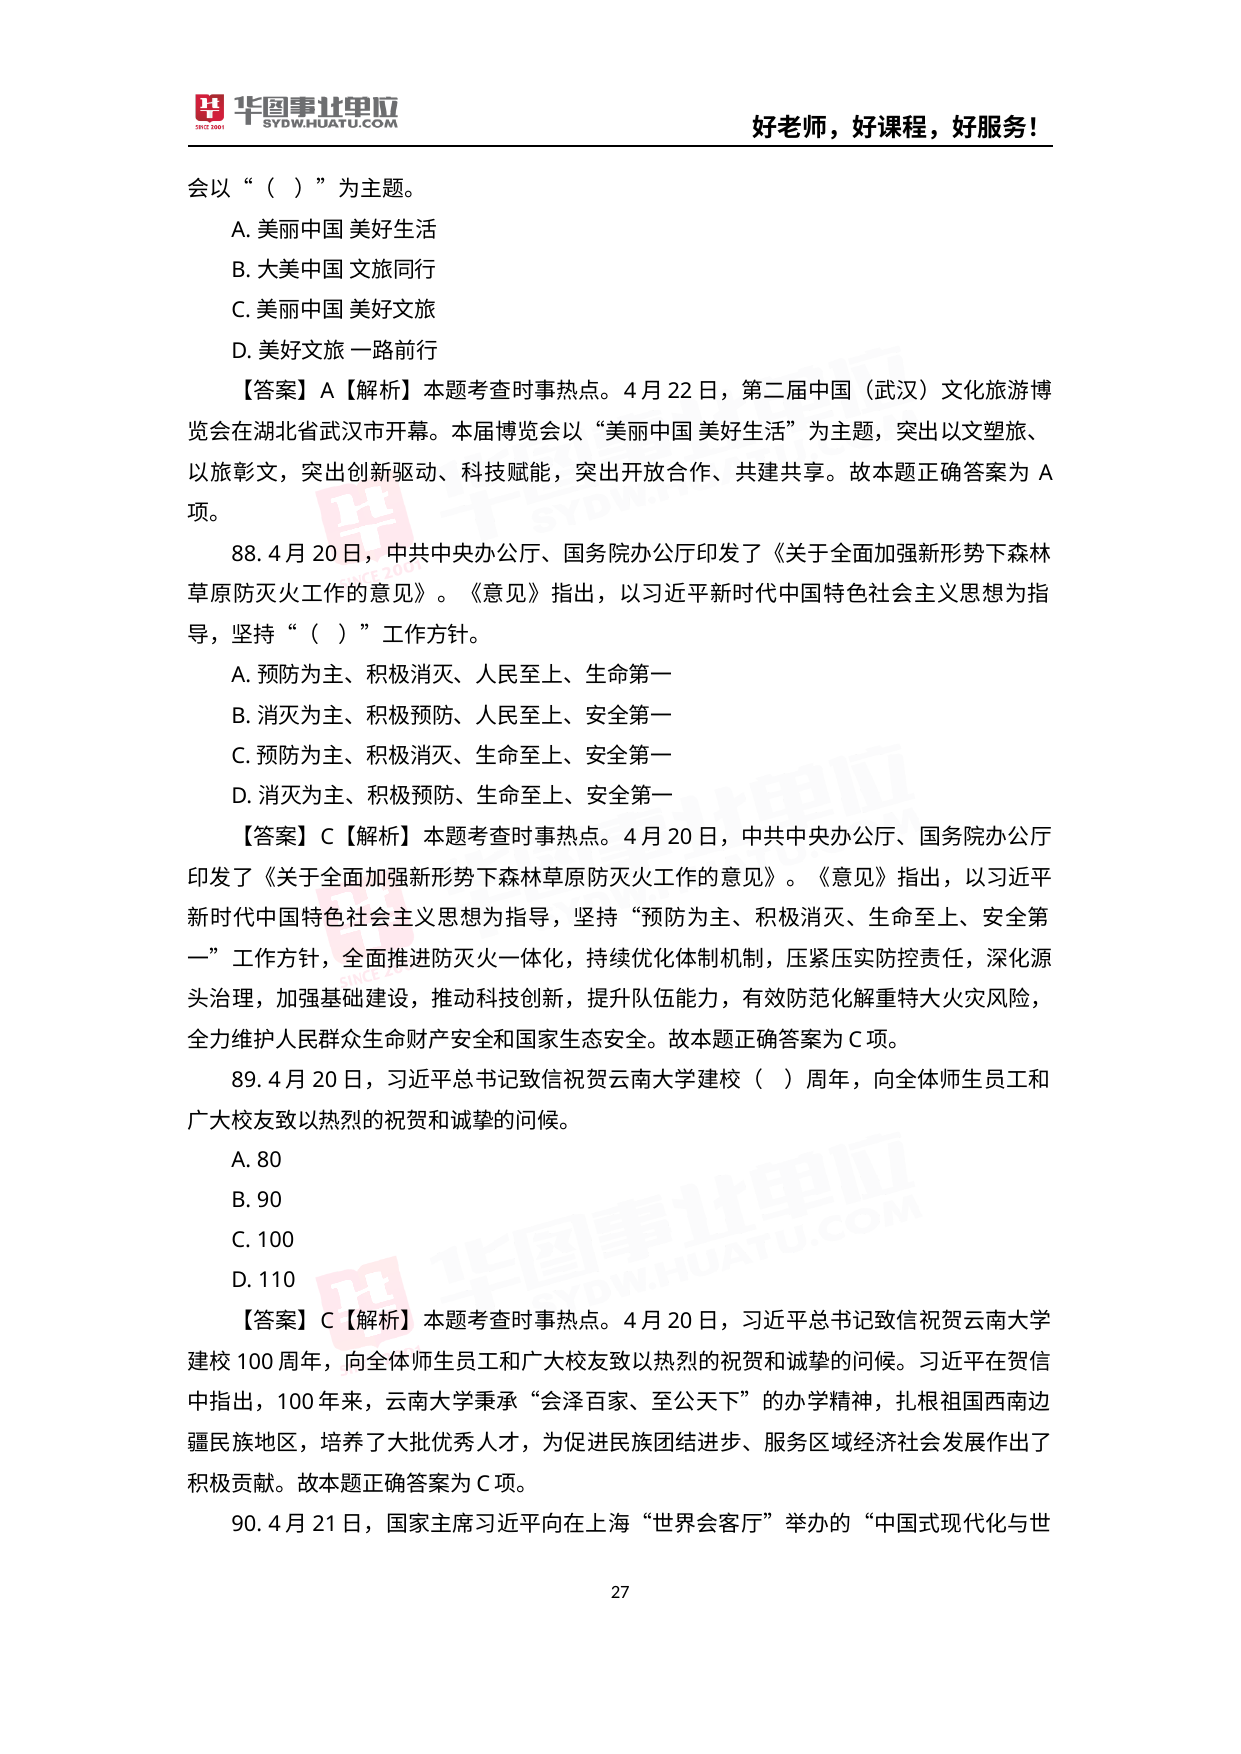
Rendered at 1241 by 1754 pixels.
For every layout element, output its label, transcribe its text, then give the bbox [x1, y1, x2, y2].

text D. 110 [187, 1263, 1053, 1295]
picture [187, 88, 406, 136]
text 【答案】C【解析】本题考查时事热点。4月20日，中共中央办公厅、国务院办公厅印发了《关于全面加强新形势下森林草原防灭火工作的意见》。《意见》指出，以习近平新时代中国特色社会主义思想为指导，坚持“预防为主、积极消灭、生命至上、安全第一”工作方针，全面推进防灭火一体化，持续优化体制机制，压紧压实防控责任，深化源头治理，加强基础建设，推动科技创新，提升队伍能力，有效防范化解重特大火灾风险，全力维护人民群众生命财产安全和国家生态安全。故本题正确答案为C项。 [187, 818, 1053, 1054]
text D. 美好文旅 一路前行 [187, 332, 1053, 365]
text 【答案】C【解析】本题考查时事热点。4月20日，习近平总书记致信祝贺云南大学建校100周年，向全体师生员工和广大校友致以热烈的祝贺和诚挚的问候。习近平在贺信中指出，100年来，云南大学秉承“会泽百家、至公天下”的办学精神，扎根祖国西南边疆民族地区，培养了大批优秀人才，为促进民族团结进步、服务区域经济社会发展作出了积极贡献。故本题正确答案为C项。 [187, 1303, 1053, 1498]
text 89. 4月20日，习近平总书记致信祝贺云南大学建校（ ）周年，向全体师生员工和广大校友致以热烈的祝贺和诚挚的问候。 [187, 1062, 1053, 1135]
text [187, 1506, 1053, 1538]
text B. 大美中国 文旅同行 [187, 252, 1053, 284]
text C. 美丽中国 美好文旅 [187, 292, 1053, 324]
text A. 80 [187, 1143, 1053, 1176]
text B. 90 [187, 1183, 1053, 1216]
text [187, 171, 1053, 203]
text 88. 4月20日，中共中央办公厅、国务院办公厅印发了《关于全面加强新形势下森林草原防灭火工作的意见》。《意见》指出，以习近平新时代中国特色社会主义思想为指导，坚持“（ ）”工作方针。 [187, 535, 1053, 649]
text 【答案】A【解析】本题考查时事热点。4月22日，第二届中国（武汉）文化旅游博览会在湖北省武汉市开幕。本届博览会以“美丽中国 美好生活”为主题，突出以文塑旅、以旅彰文，突出创新驱动、科技赋能，突出开放合作、共建共享。故本题正确答案为A项。 [187, 373, 1053, 527]
text A. 美丽中国 美好生活 [187, 211, 1053, 244]
text C. 100 [187, 1223, 1053, 1255]
text A. 预防为主、积极消灭、人民至上、生命第一 [187, 657, 1053, 689]
text C. 预防为主、积极消灭、生命至上、安全第一 [187, 738, 1053, 770]
text D. 消灭为主、积极预防、生命至上、安全第一 [187, 778, 1053, 811]
text B. 消灭为主、积极预防、人民至上、安全第一 [187, 697, 1053, 730]
